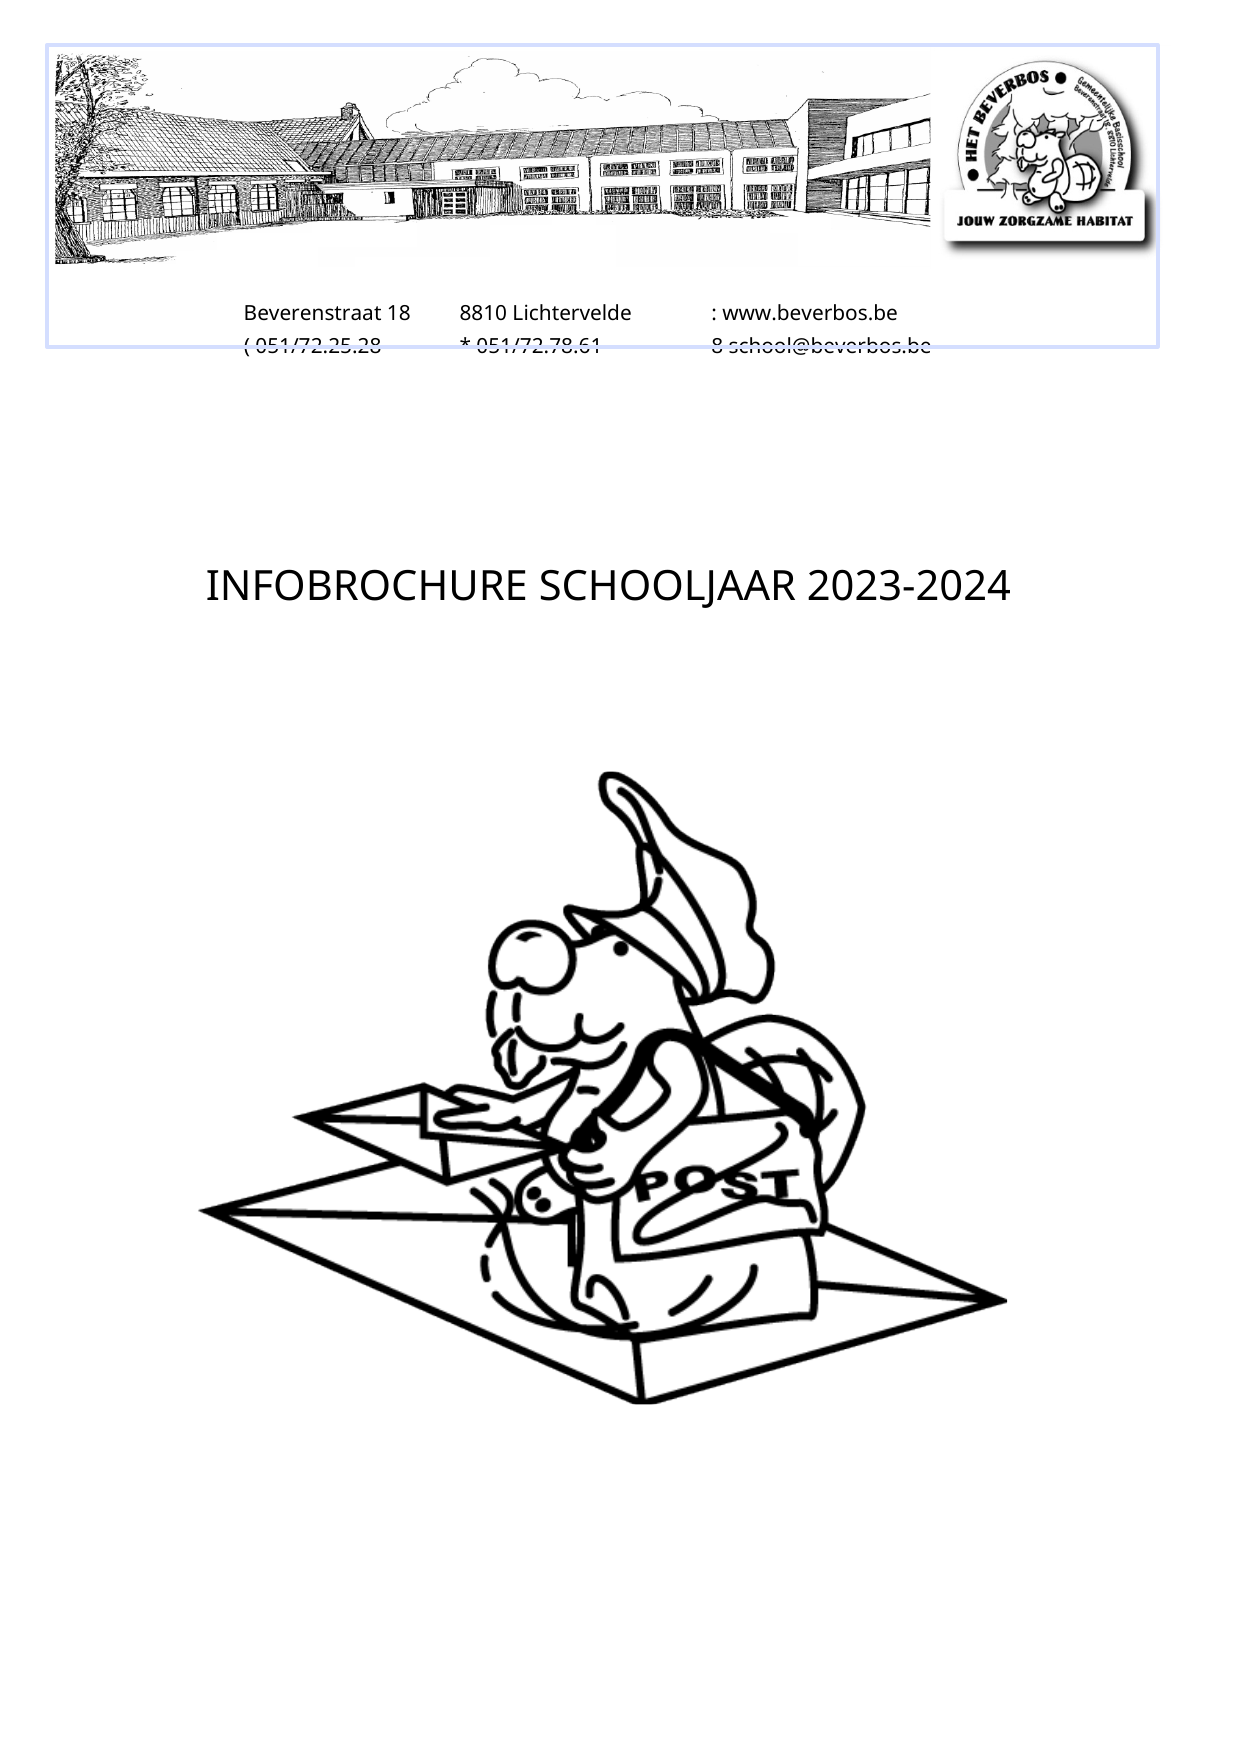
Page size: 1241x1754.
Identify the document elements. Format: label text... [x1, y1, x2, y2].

text INFOBROCHURE SCHOOLJAAR 2023-2024 [47, 556, 1169, 613]
picture [1160, 45, 1171, 269]
picture [55, 47, 1156, 269]
picture [197, 771, 1008, 1405]
text Beverenstraat 18 8810 Lichtervelde : www.beverbos.be ( 051/72.25.28 * 051/72.78.61 8 school@beverbos.be [47, 298, 1169, 359]
